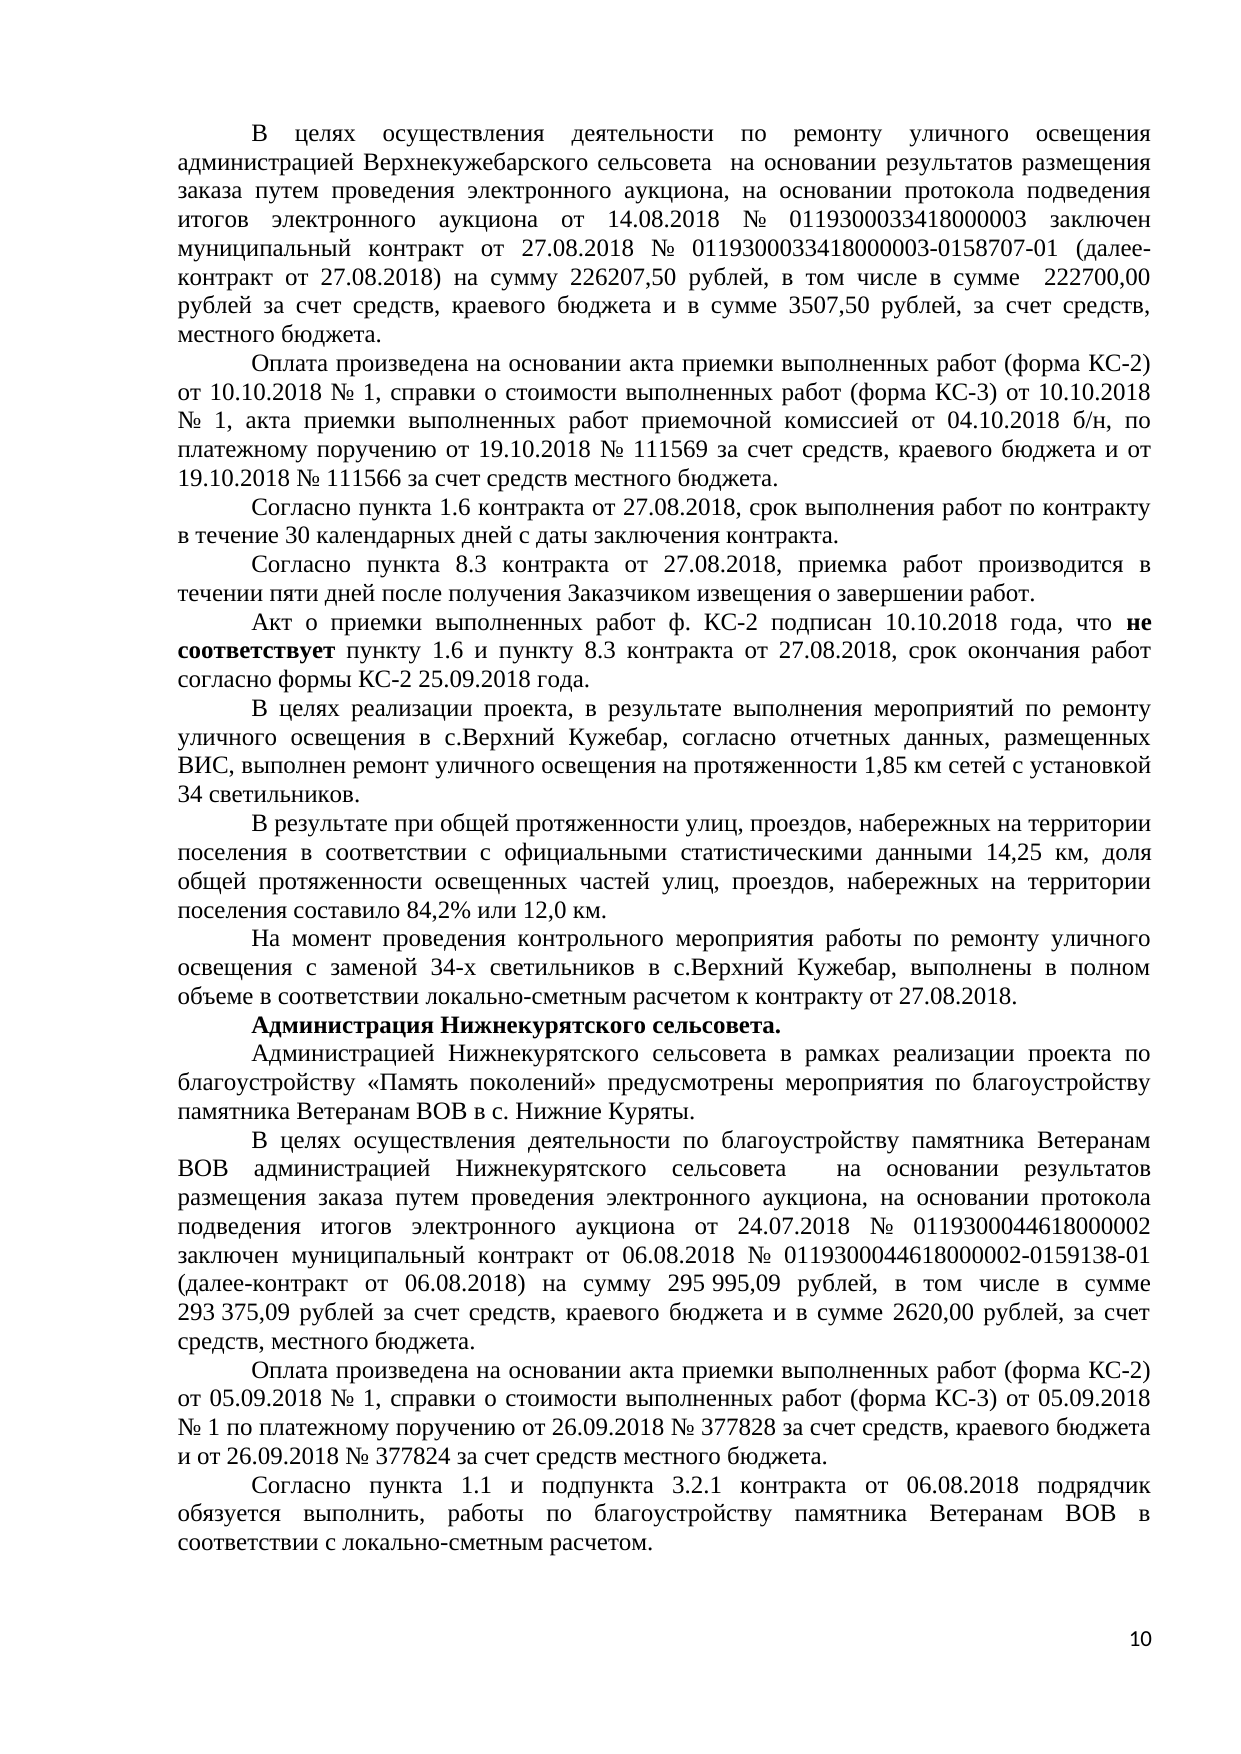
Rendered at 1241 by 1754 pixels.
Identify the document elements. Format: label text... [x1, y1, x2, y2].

text В результате при общей протяженности улиц, проездов, набережных на территории поселения в соответствии с официальными статистическими данными 14,25 км, доля общей протяженности освещенных частей улиц, проездов, набережных на территории поселения составило 84,2% или 12,0 км. [177, 808, 1152, 923]
text Согласно пункта 1.1 и подпункта 3.2.1 контракта от 06.08.2018 подрядчик обязуется выполнить, работы по благоустройству памятника Ветеранам ВОВ в соответствии с локально-сметным расчетом. [177, 1470, 1152, 1556]
text В целях осуществления деятельности по благоустройству памятника Ветеранам ВОВ администрацией Нижнекурятского сельсовета на основании результатов размещения заказа путем проведения электронного аукциона, на основании протокола подведения итогов электронного аукциона от 24.07.2018 № 0119300044618000002 заключен муниципальный контракт от 06.08.2018 № 0119300044618000002-0159138-01 (далее-контракт от 06.08.2018) на сумму 295 995,09 рублей, в том числе в сумме 293 375,09 рублей за счет средств, краевого бюджета и в сумме 2620,00 рублей, за счет средств, местного бюджета. [177, 1125, 1152, 1355]
text Оплата произведена на основании акта приемки выполненных работ (форма КС-2) от 05.09.2018 № 1, справки о стоимости выполненных работ (форма КС-3) от 05.09.2018 № 1 по платежному поручению от 26.09.2018 № 377828 за счет средств, краевого бюджета и от 26.09.2018 № 377824 за счет средств местного бюджета. [177, 1355, 1152, 1470]
text Акт о приемки выполненных работ ф. КС-2 подписан 10.10.2018 года, что не соответствует пункту 1.6 и пункту 8.3 контракта от 27.08.2018, срок окончания работ согласно формы КС-2 25.09.2018 года. [177, 607, 1152, 693]
text Оплата произведена на основании акта приемки выполненных работ (форма КС-2) от 10.10.2018 № 1, справки о стоимости выполненных работ (форма КС-3) от 10.10.2018 № 1, акта приемки выполненных работ приемочной комиссией от 04.10.2018 б/н, по платежному поручению от 19.10.2018 № 111569 за счет средств, краевого бюджета и от 19.10.2018 № 111566 за счет средств местного бюджета. [177, 348, 1152, 492]
text Согласно пункта 1.6 контракта от 27.08.2018, срок выполнения работ по контракту в течение 30 календарных дней с даты заключения контракта. [177, 492, 1152, 549]
text В целях осуществления деятельности по ремонту уличного освещения администрацией Верхнекужебарского сельсовета на основании результатов размещения заказа путем проведения электронного аукциона, на основании протокола подведения итогов электронного аукциона от 14.08.2018 № 0119300033418000003 заключен муниципальный контракт от 27.08.2018 № 0119300033418000003-0158707-01 (далее-контракт от 27.08.2018) на сумму 226207,50 рублей, в том числе в сумме 222700,00 рублей за счет средств, краевого бюджета и в сумме 3507,50 рублей, за счет средств, местного бюджета. [177, 118, 1152, 348]
text В целях реализации проекта, в результате выполнения мероприятий по ремонту уличного освещения в с.Верхний Кужебар, согласно отчетных данных, размещенных ВИС, выполнен ремонт уличного освещения на протяженности 1,85 км сетей с установкой 34 светильников. [177, 693, 1152, 808]
text Администрация Нижнекурятского сельсовета. [177, 1010, 1152, 1038]
text Администрацией Нижнекурятского сельсовета в рамках реализации проекта по благоустройству «Память поколений» предусмотрены мероприятия по благоустройству памятника Ветеранам ВОВ в с. Нижние Куряты. [177, 1038, 1152, 1125]
text Согласно пункта 8.3 контракта от 27.08.2018, приемка работ производится в течении пяти дней после получения Заказчиком извещения о завершении работ. [177, 549, 1152, 607]
text На момент проведения контрольного мероприятия работы по ремонту уличного освещения с заменой 34-х светильников в с.Верхний Кужебар, выполнены в полном объеме в соответствии локально-сметным расчетом к контракту от 27.08.2018. [177, 923, 1152, 1010]
